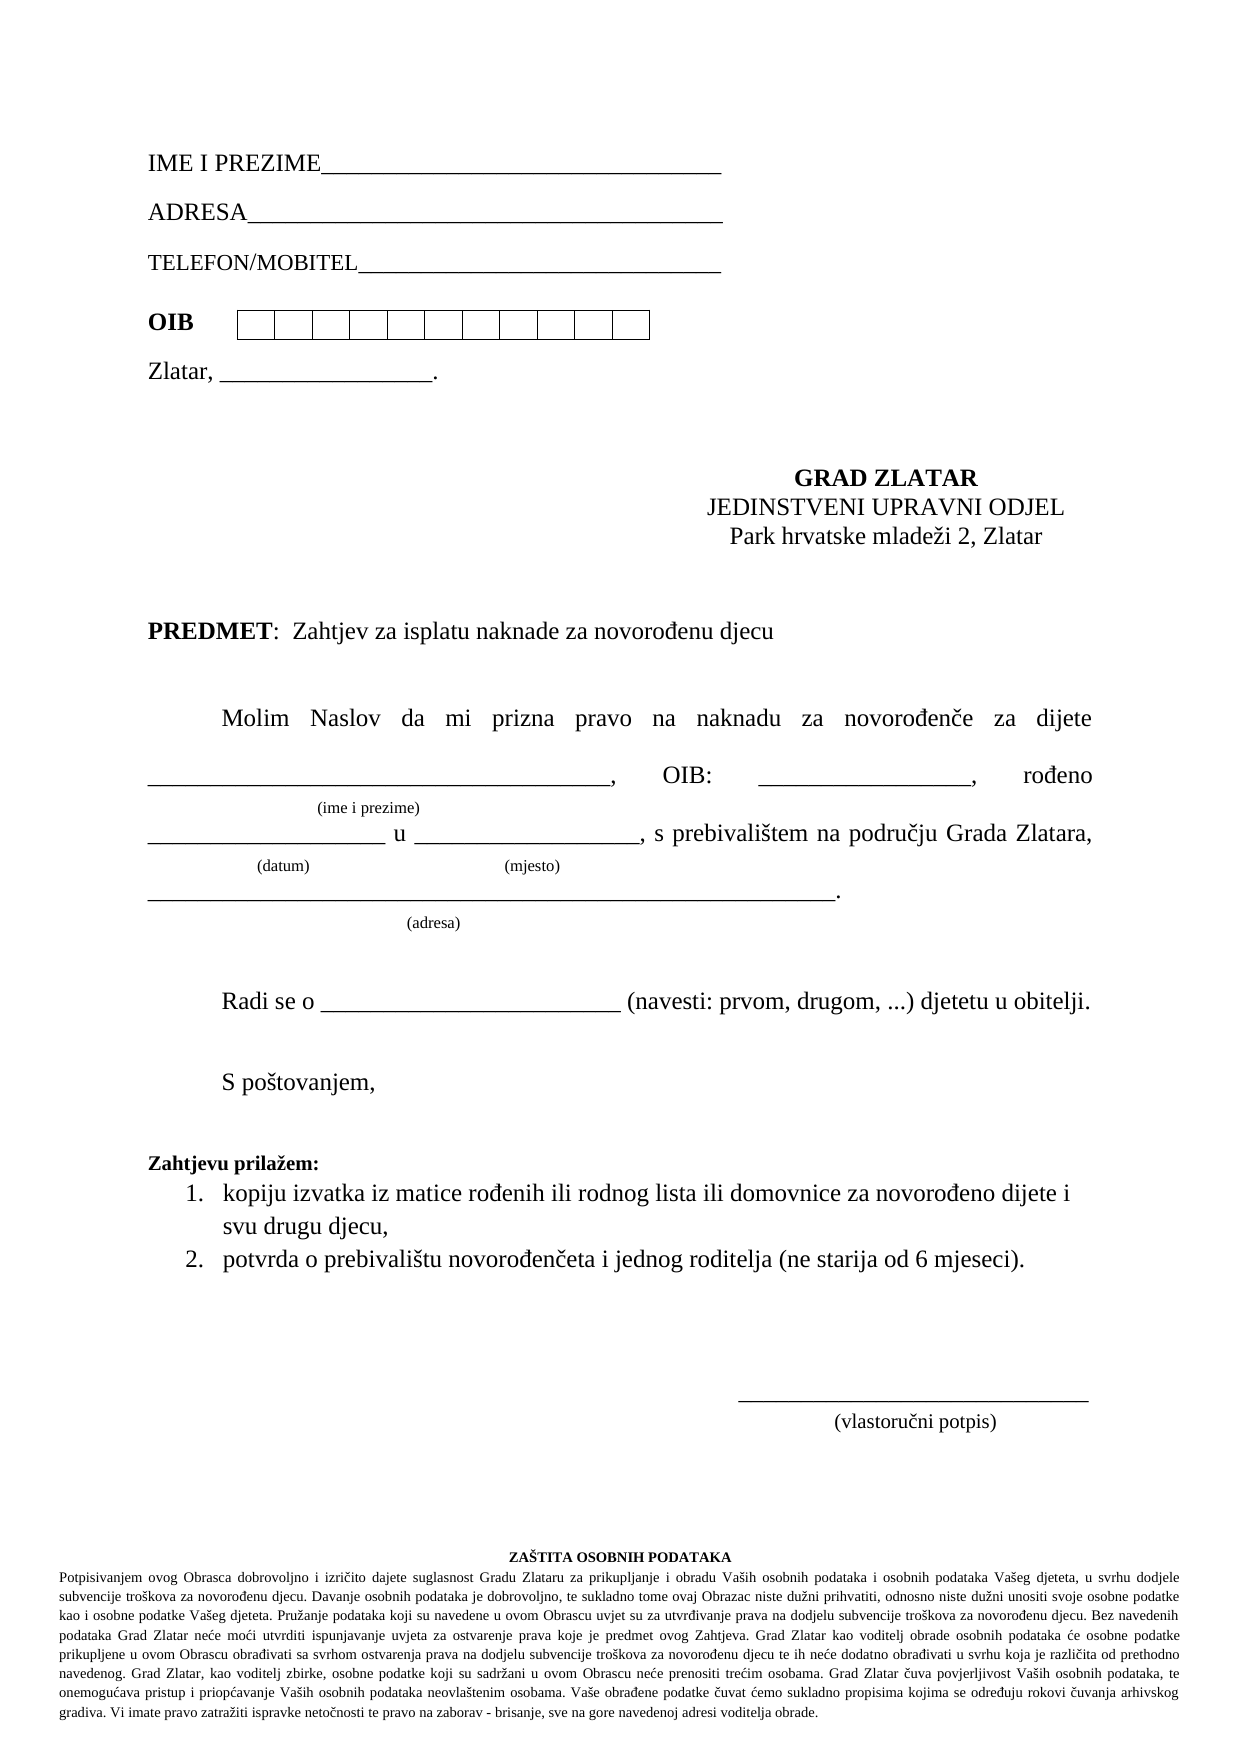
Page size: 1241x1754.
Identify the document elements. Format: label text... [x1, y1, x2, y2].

text TELEFON/MOBITEL_____________________________ [148, 247, 1093, 276]
table_header [575, 311, 612, 339]
text PREDMET: Zahtjev za isplatu naknade za novorođenu djecu [148, 616, 1093, 644]
table_header [500, 311, 537, 339]
text ADRESA______________________________________ [148, 197, 1093, 226]
text GRAD ZLATAR [679, 463, 1093, 492]
text JEDINSTVENI UPRAVNI ODJEL [679, 492, 1093, 521]
table_header [238, 311, 274, 339]
text Zahtjevu prilažem: [148, 1151, 1093, 1175]
text Park hrvatske mladeži 2, Zlatar [679, 521, 1093, 550]
text OIB [148, 307, 1093, 336]
text ____________________________ [738, 1376, 1093, 1405]
list potvrda o prebivalištu novorođenčeta i jednog roditelja (ne starija od 6 mjeseci). [185, 1244, 1093, 1273]
table_header [538, 311, 574, 339]
text IME I PREZIME________________________________ [148, 148, 1093, 176]
table_header [275, 311, 312, 339]
text (vlastoručni potpis) [738, 1409, 1093, 1433]
text Molim Naslov da mi prizna pravo na naknadu za novorođenče za dijete _____________________________________, OIB: _________________, rođeno ___________________ u __________________, s prebivalištem na području Grada Zlatara, _______________________________________________________. [148, 703, 1093, 904]
text S poštovanjem, [148, 1067, 1093, 1095]
table_header [463, 311, 499, 339]
table_header [350, 311, 387, 339]
table_header [313, 311, 349, 339]
table_header [613, 311, 649, 339]
text Zlatar, _________________. [148, 356, 1093, 385]
list kopiju izvatka iz matice rođenih ili rodnog lista ili domovnice za novorođeno dijete i svu drugu djecu, [185, 1178, 1093, 1240]
table_header [388, 311, 424, 339]
table_header [425, 311, 462, 339]
text Radi se o ________________________ (navesti: prvom, drugom, ...) djetetu u obitelji. [148, 986, 1093, 1015]
